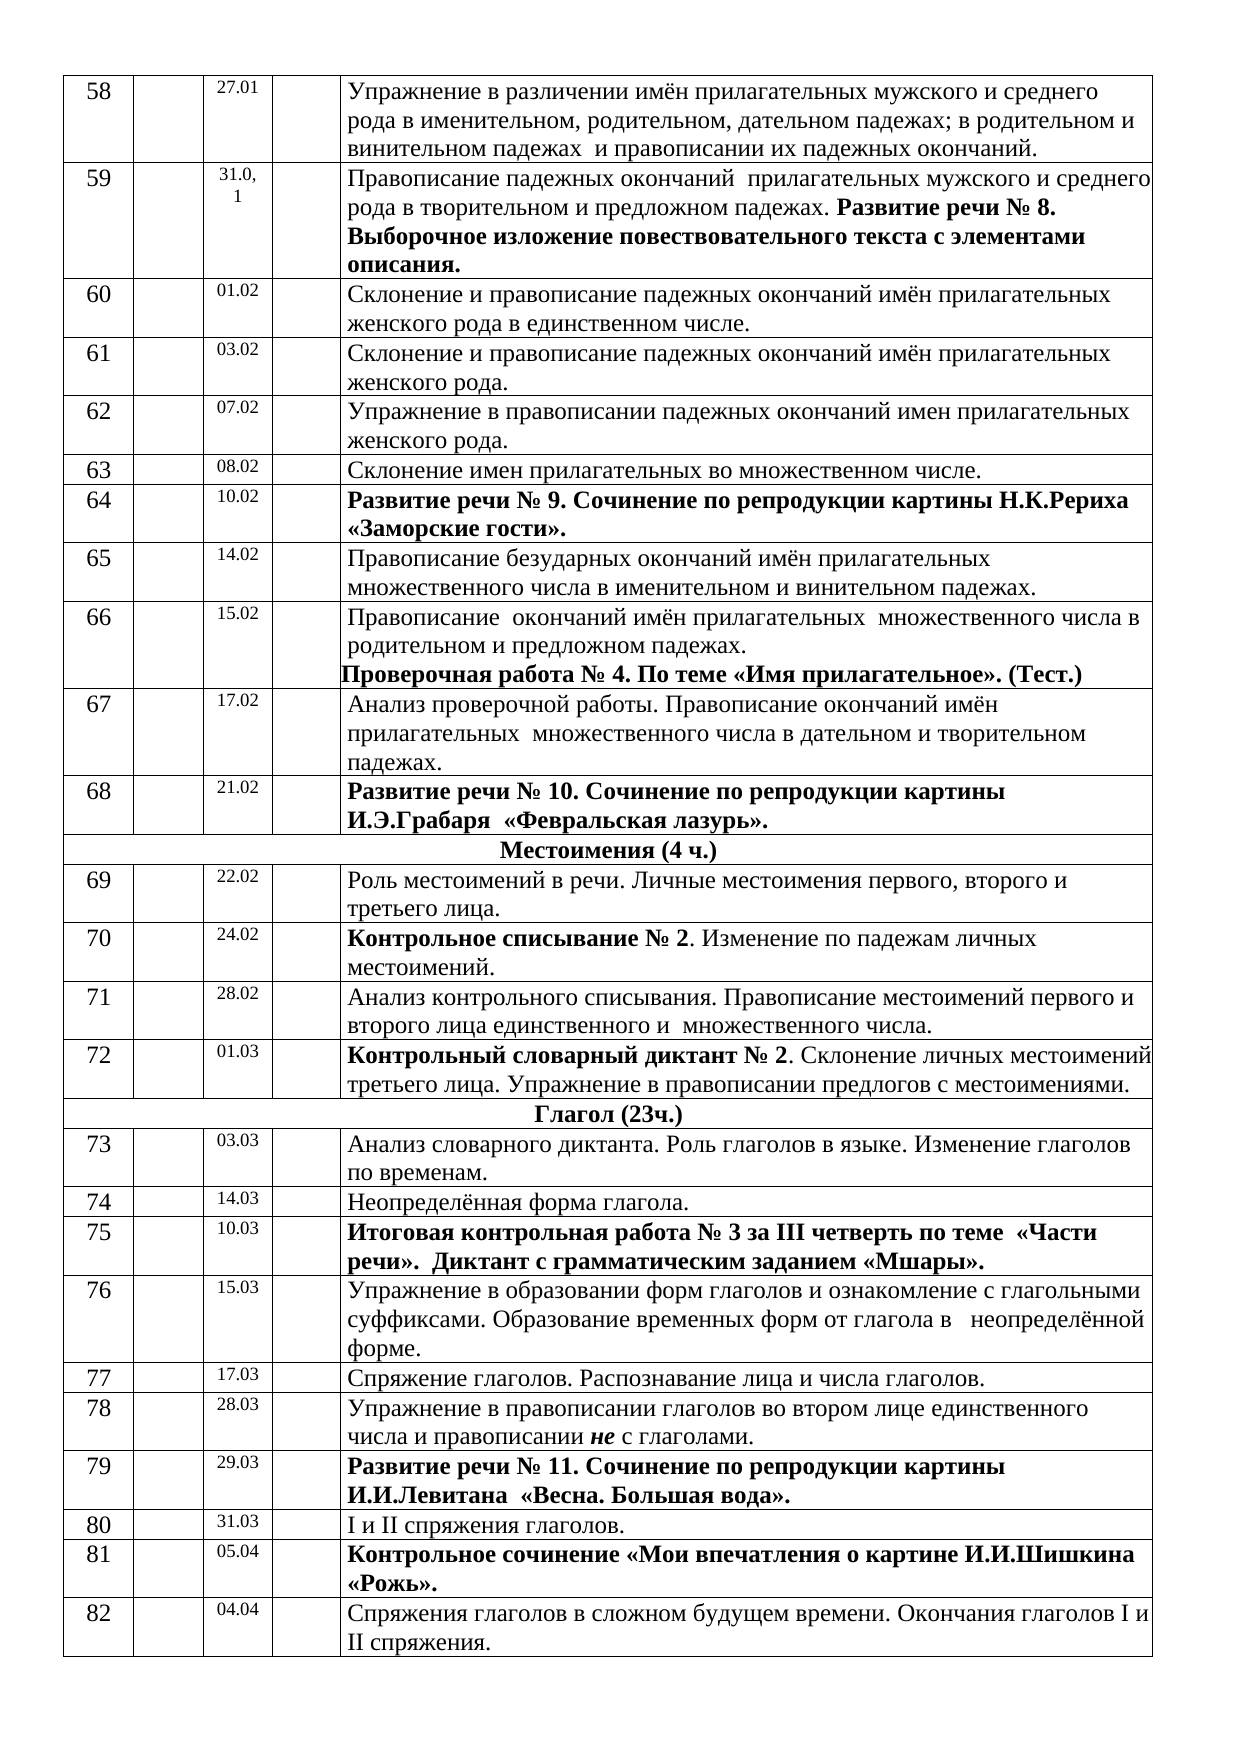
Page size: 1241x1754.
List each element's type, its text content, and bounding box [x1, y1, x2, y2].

table_cell [273, 1510, 340, 1538]
table_cell Правописание окончаний имён прилагательных множественного числа в родительном и предложном падежах. Проверочная работа № 4. По теме «Имя прилагательное». (Тест.) [341, 602, 1152, 688]
table_cell [134, 1393, 203, 1450]
table_cell [273, 485, 340, 542]
table_cell 68 [64, 776, 133, 834]
table_cell [134, 455, 203, 484]
table_cell 77 [64, 1363, 133, 1392]
table_cell 59 [64, 163, 133, 278]
table_cell [273, 338, 340, 395]
table_cell 03.02 [204, 338, 272, 395]
table_cell 58 [64, 76, 133, 162]
table_cell 73 [64, 1129, 133, 1186]
table_cell Развитие речи № 9. Сочинение по репродукции картины Н.К.Рериха «Заморские гости». [341, 485, 1152, 542]
table_cell 21.02 [204, 776, 272, 834]
table_cell 82 [64, 1598, 133, 1656]
table_cell I и II спряжения глаголов. [341, 1510, 1152, 1538]
table_cell [273, 689, 340, 775]
table_cell Упражнение в различении имён прилагательных мужского и среднего рода в именительном, родительном, дательном падежах; в родительном и винительном падежах и правописании их падежных окончаний. [341, 76, 1152, 162]
table_cell [134, 396, 203, 454]
table_cell [134, 543, 203, 601]
table_cell 15.02 [204, 602, 272, 688]
table_cell Анализ проверочной работы. Правописание окончаний имён прилагательных множественного числа в дательном и творительном падежах. [341, 689, 1152, 775]
table_cell 78 [64, 1393, 133, 1450]
table_cell 60 [64, 279, 133, 337]
table_cell Правописание падежных окончаний прилагательных мужского и среднего рода в творительном и предложном падежах. Развитие речи № 8. Выборочное изложение повествовательного текста с элементами описания. [341, 163, 1152, 278]
table_cell Анализ контрольного списывания. Правописание местоимений первого и второго лица единственного и множественного числа. [341, 982, 1152, 1039]
table_cell [273, 163, 340, 278]
table_cell [134, 776, 203, 834]
table_cell 17.03 [204, 1363, 272, 1392]
table_cell 64 [64, 485, 133, 542]
table_cell 22.02 [204, 865, 272, 922]
table_cell 17.02 [204, 689, 272, 775]
table_cell 29.03 [204, 1451, 272, 1509]
table_cell 81 [64, 1540, 133, 1597]
table_cell [134, 865, 203, 922]
table_cell 71 [64, 982, 133, 1039]
table_cell [134, 1276, 203, 1362]
table_cell Глагол (23ч.) [64, 1099, 1152, 1128]
table_cell [273, 1451, 340, 1509]
table_cell 63 [64, 455, 133, 484]
table_cell 62 [64, 396, 133, 454]
table_cell Анализ словарного диктанта. Роль глаголов в языке. Изменение глаголов по временам. [341, 1129, 1152, 1186]
table_cell Роль местоимений в речи. Личные местоимения первого, второго и третьего лица. [341, 865, 1152, 922]
table_cell [134, 338, 203, 395]
table_cell Спряжения глаголов в сложном будущем времени. Окончания глаголов I и II спряжения. [341, 1598, 1152, 1656]
table_cell Склонение имен прилагательных во множественном числе. [341, 455, 1152, 484]
table_cell 70 [64, 923, 133, 981]
table_cell 66 [64, 602, 133, 688]
table_cell [134, 1363, 203, 1392]
table_cell 08.02 [204, 455, 272, 484]
table_cell [134, 1187, 203, 1216]
table_cell Склонение и правописание падежных окончаний имён прилагательных женского рода. [341, 338, 1152, 395]
table_cell 28.02 [204, 982, 272, 1039]
table_cell 28.03 [204, 1393, 272, 1450]
table_cell [273, 76, 340, 162]
table_cell 04.04 [204, 1598, 272, 1656]
table_cell Контрольное сочинение «Мои впечатления о картине И.И.Шишкина «Рожь». [341, 1540, 1152, 1597]
table_cell [134, 982, 203, 1039]
table_cell Контрольный словарный диктант № 2. Склонение личных местоимений третьего лица. Упражнение в правописании предлогов с местоимениями. [341, 1040, 1152, 1098]
table_cell Правописание безударных окончаний имён прилагательных множественного числа в именительном и винительном падежах. [341, 543, 1152, 601]
table_cell [273, 776, 340, 834]
table_cell [273, 1217, 340, 1274]
table_cell 24.02 [204, 923, 272, 981]
table_cell 14.02 [204, 543, 272, 601]
table_cell Склонение и правописание падежных окончаний имён прилагательных женского рода в единственном числе. [341, 279, 1152, 337]
table_cell [134, 1510, 203, 1538]
table_cell 72 [64, 1040, 133, 1098]
table_cell [134, 485, 203, 542]
table_cell [273, 982, 340, 1039]
table_cell 61 [64, 338, 133, 395]
table_cell Итоговая контрольная работа № 3 за III четверть по теме «Части речи». Диктант с грамматическим заданием «Мшары». [341, 1217, 1152, 1274]
table_cell [273, 543, 340, 601]
table_cell [273, 1187, 340, 1216]
table_cell Упражнение в образовании форм глаголов и ознакомление с глагольными суффиксами. Образование временных форм от глагола в неопределённой форме. [341, 1276, 1152, 1362]
table_cell 10.02 [204, 485, 272, 542]
table_cell 07.02 [204, 396, 272, 454]
table_cell [134, 76, 203, 162]
table_cell 27.01 [204, 76, 272, 162]
table_cell [273, 865, 340, 922]
table_cell Развитие речи № 11. Сочинение по репродукции картины И.И.Левитана «Весна. Большая вода». [341, 1451, 1152, 1509]
table_cell [134, 1129, 203, 1186]
table_cell 14.03 [204, 1187, 272, 1216]
table_cell Спряжение глаголов. Распознавание лица и числа глаголов. [341, 1363, 1152, 1392]
table_cell Неопределённая форма глагола. [341, 1187, 1152, 1216]
table_cell [273, 396, 340, 454]
table_cell [134, 923, 203, 981]
table_cell [134, 1540, 203, 1597]
table_cell 31.03 [204, 1510, 272, 1538]
table_cell [134, 1217, 203, 1274]
table_cell 15.03 [204, 1276, 272, 1362]
table_cell [273, 279, 340, 337]
table_cell 01.02 [204, 279, 272, 337]
table_cell [273, 1363, 340, 1392]
table_cell [273, 1276, 340, 1362]
table_cell 01.03 [204, 1040, 272, 1098]
table_cell 75 [64, 1217, 133, 1274]
table_cell [134, 163, 203, 278]
table_cell [134, 689, 203, 775]
table_cell [134, 602, 203, 688]
table_cell 31.0,1 [204, 163, 272, 278]
table_cell [273, 1540, 340, 1597]
table_cell Развитие речи № 10. Сочинение по репродукции картины И.Э.Грабаря «Февральская лазурь». [341, 776, 1152, 834]
table_cell [273, 455, 340, 484]
table_cell [134, 279, 203, 337]
table_cell 74 [64, 1187, 133, 1216]
table_cell [273, 602, 340, 688]
table_cell Упражнение в правописании падежных окончаний имен прилагательных женского рода. [341, 396, 1152, 454]
table_cell 67 [64, 689, 133, 775]
table_cell 65 [64, 543, 133, 601]
table_cell [273, 923, 340, 981]
table_cell Местоимения (4 ч.) [64, 835, 1152, 864]
table_cell [273, 1393, 340, 1450]
table_cell Упражнение в правописании глаголов во втором лице единственного числа и правописании не с глаголами. [341, 1393, 1152, 1450]
table_cell 05.04 [204, 1540, 272, 1597]
table_cell 10.03 [204, 1217, 272, 1274]
table_cell 79 [64, 1451, 133, 1509]
table_cell [273, 1040, 340, 1098]
table_cell [273, 1129, 340, 1186]
table_cell Контрольное списывание № 2. Изменение по падежам личных местоимений. [341, 923, 1152, 981]
table_cell [273, 1598, 340, 1656]
table_cell [134, 1451, 203, 1509]
table_cell 69 [64, 865, 133, 922]
table_cell 80 [64, 1510, 133, 1538]
table_cell 03.03 [204, 1129, 272, 1186]
table_cell [134, 1598, 203, 1656]
table_cell 76 [64, 1276, 133, 1362]
table_cell [134, 1040, 203, 1098]
